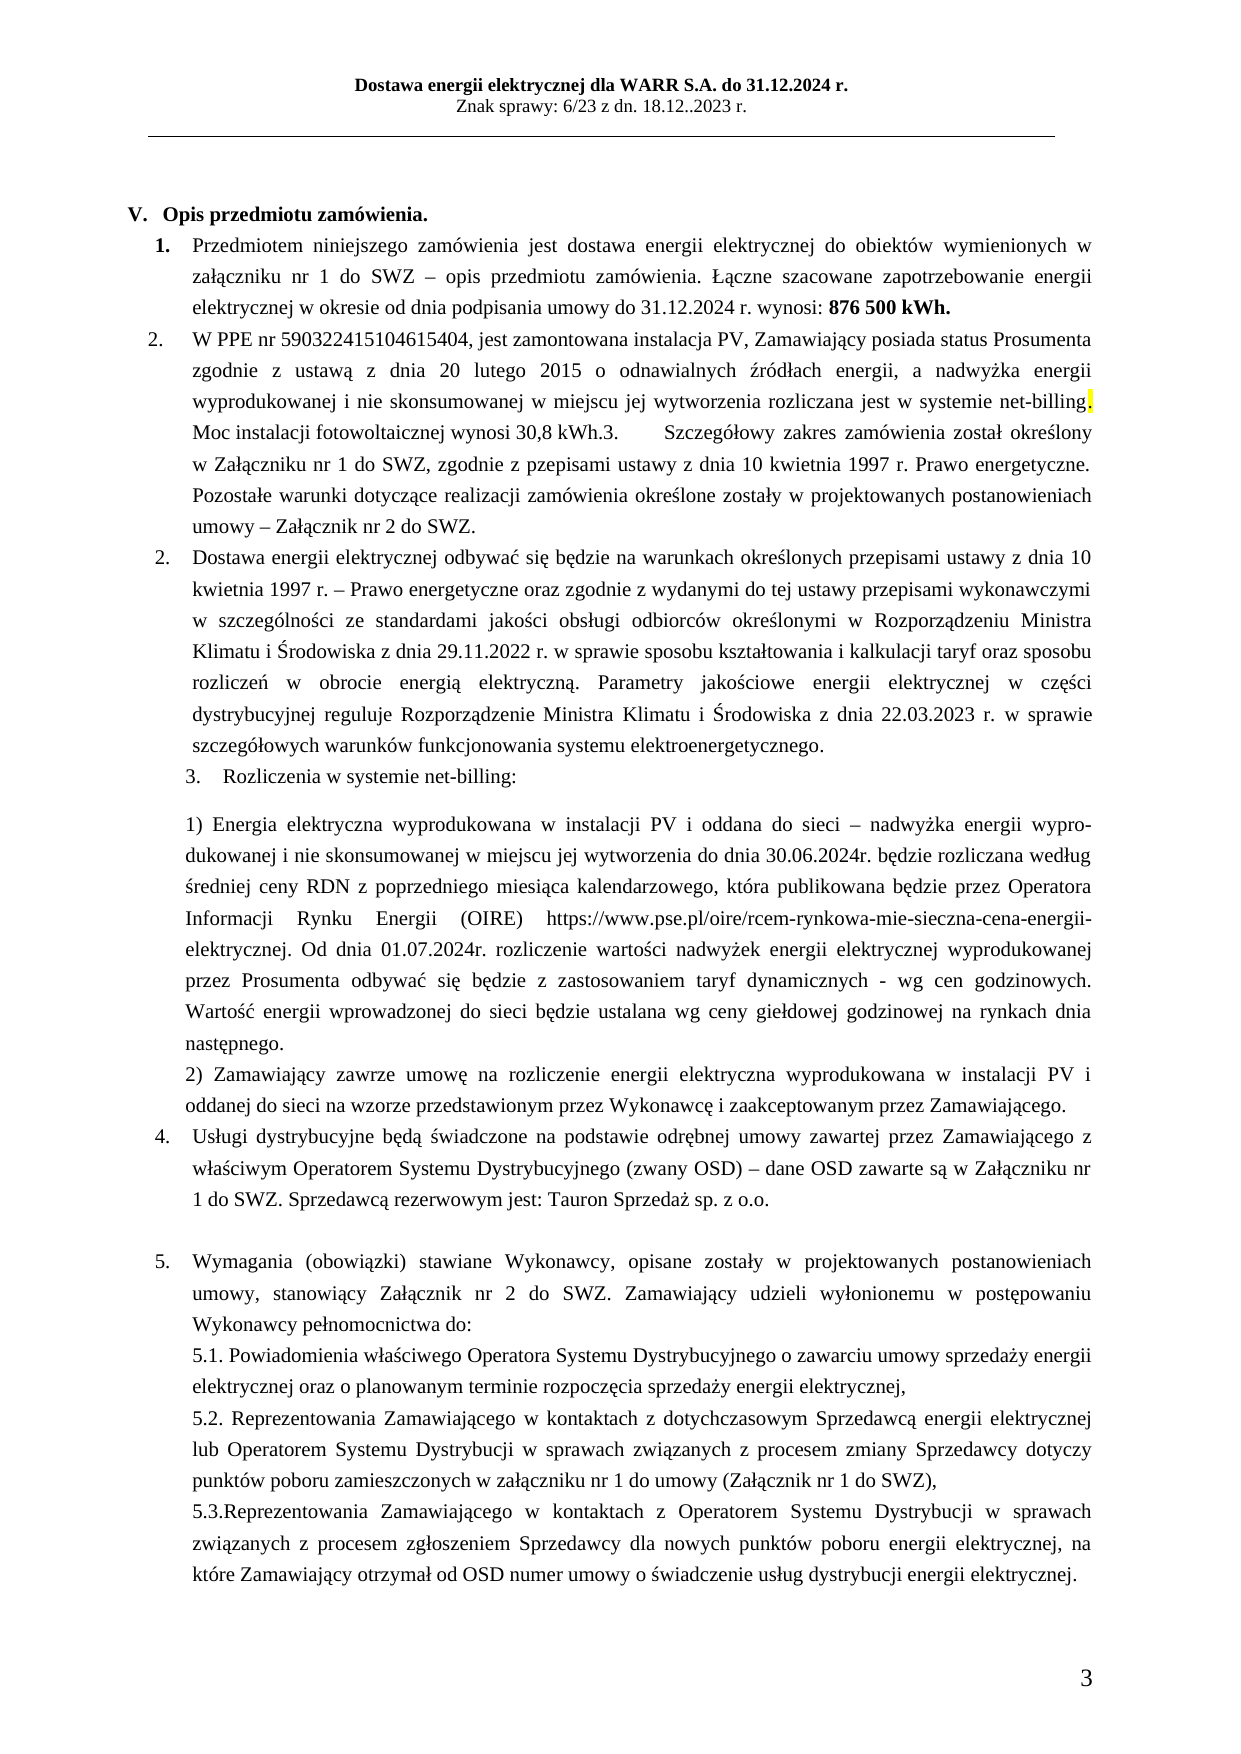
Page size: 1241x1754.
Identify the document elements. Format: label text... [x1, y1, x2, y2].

list Opis przedmiotu zamówienia. [148, 201, 1093, 226]
list Rozliczenia w systemie net-billing: [185, 764, 1093, 788]
text 2. W PPE nr 590322415104615404, jest zamontowana instalacja PV, Zamawiający posiada status Prosumenta zgodnie z ustawą z dnia 20 lutego 2015 o odnawialnych źródłach energii, a nadwyżka energii wyprodukowanej i nie skonsumowanej w miejscu jej wytworzenia rozliczana jest w systemie net-billing. Moc instalacji fotowoltaicznej wynosi 30,8 kWh.3. Szczegółowy zakres zamówienia został określony w Załączniku nr 1 do SWZ, zgodnie z pzepisami ustawy z dnia 10 kwietnia 1997 r. Prawo energetyczne. Pozostałe warunki dotyczące realizacji zamówienia określone zostały w projektowanych postanowieniach umowy – Załącznik nr 2 do SWZ. [148, 326, 1093, 538]
list Usługi dystrybucyjne będą świadczone na podstawie odrębnej umowy zawartej przez Zamawiającego z właściwym Operatorem Systemu Dystrybucyjnego (zwany OSD) – dane OSD zawarte są w Załączniku nr 1 do SWZ. Sprzedawcą rezerwowym jest: Tauron Sprzedaż sp. z o.o. [154, 1124, 1093, 1211]
list 5.1. Powiadomienia właściwego Operatora Systemu Dystrybucyjnego o zawarciu umowy sprzedaży energii elektrycznej oraz o planowanym terminie rozpoczęcia sprzedaży energii elektrycznej, [192, 1343, 1093, 1398]
list Przedmiotem niniejszego zamówienia jest dostawa energii elektrycznej do obiektów wymienionych w załączniku nr 1 do SWZ – opis przedmiotu zamówienia. Łączne szacowane zapotrzebowanie energii elektrycznej w okresie od dnia podpisania umowy do 31.12.2024 r. wynosi: 876 500 kWh. [154, 233, 1093, 319]
list 5.3.Reprezentowania Zamawiającego w kontaktach z Operatorem Systemu Dystrybucji w sprawach związanych z procesem zgłoszeniem Sprzedawcy dla nowych punktów poboru energii elektrycznej, na które Zamawiający otrzymał od OSD numer umowy o świadczenie usług dystrybucji energii elektrycznej. [192, 1499, 1093, 1586]
list Dostawa energii elektrycznej odbywać się będzie na warunkach określonych przepisami ustawy z dnia 10 kwietnia 1997 r. – Prawo energetyczne oraz zgodnie z wydanymi do tej ustawy przepisami wykonawczymi w szczególności ze standardami jakości obsługi odbiorców określonymi w Rozporządzeniu Ministra Klimatu i Środowiska z dnia 29.11.2022 r. w sprawie sposobu kształtowania i kalkulacji taryf oraz sposobu rozliczeń w obrocie energią elektryczną. Parametry jakościowe energii elektrycznej w części dystrybucyjnej reguluje Rozporządzenie Ministra Klimatu i Środowiska z dnia 22.03.2023 r. w sprawie szczegółowych warunków funkcjonowania systemu elektroenergetycznego. [154, 545, 1093, 757]
list Wymagania (obowiązki) stawiane Wykonawcy, opisane zostały w projektowanych postanowieniach umowy, stanowiący Załącznik nr 2 do SWZ. Zamawiający udzieli wyłonionemu w postępowaniu Wykonawcy pełnomocnictwa do: [154, 1249, 1093, 1336]
text 1) Energia elektryczna wyprodukowana w instalacji PV i oddana do sieci – nadwyżka energii wypro-dukowanej i nie skonsumowanej w miejscu jej wytworzenia do dnia 30.06.2024r. będzie rozliczana według średniej ceny RDN z poprzedniego miesiąca kalendarzowego, która publikowana będzie przez Operatora Informacji Rynku Energii (OIRE) https://www.pse.pl/oire/rcem-rynkowa-mie-sieczna-cena-energii-elektrycznej. Od dnia 01.07.2024r. rozliczenie wartości nadwyżek energii elektrycznej wyprodukowanej przez Prosumenta odbywać się będzie z zastosowaniem taryf dynamicznych - wg cen godzinowych. Wartość energii wprowadzonej do sieci będzie ustalana wg ceny giełdowej godzinowej na rynkach dnia następnego. [185, 812, 1093, 1055]
text 2) Zamawiający zawrze umowę na rozliczenie energii elektryczna wyprodukowana w instalacji PV i oddanej do sieci na wzorze przedstawionym przez Wykonawcę i zaakceptowanym przez Zamawiającego. [185, 1062, 1093, 1117]
list 5.2. Reprezentowania Zamawiającego w kontaktach z dotychczasowym Sprzedawcą energii elektrycznej lub Operatorem Systemu Dystrybucji w sprawach związanych z procesem zmiany Sprzedawcy dotyczy punktów poboru zamieszczonych w załączniku nr 1 do umowy (Załącznik nr 1 do SWZ), [192, 1406, 1093, 1492]
